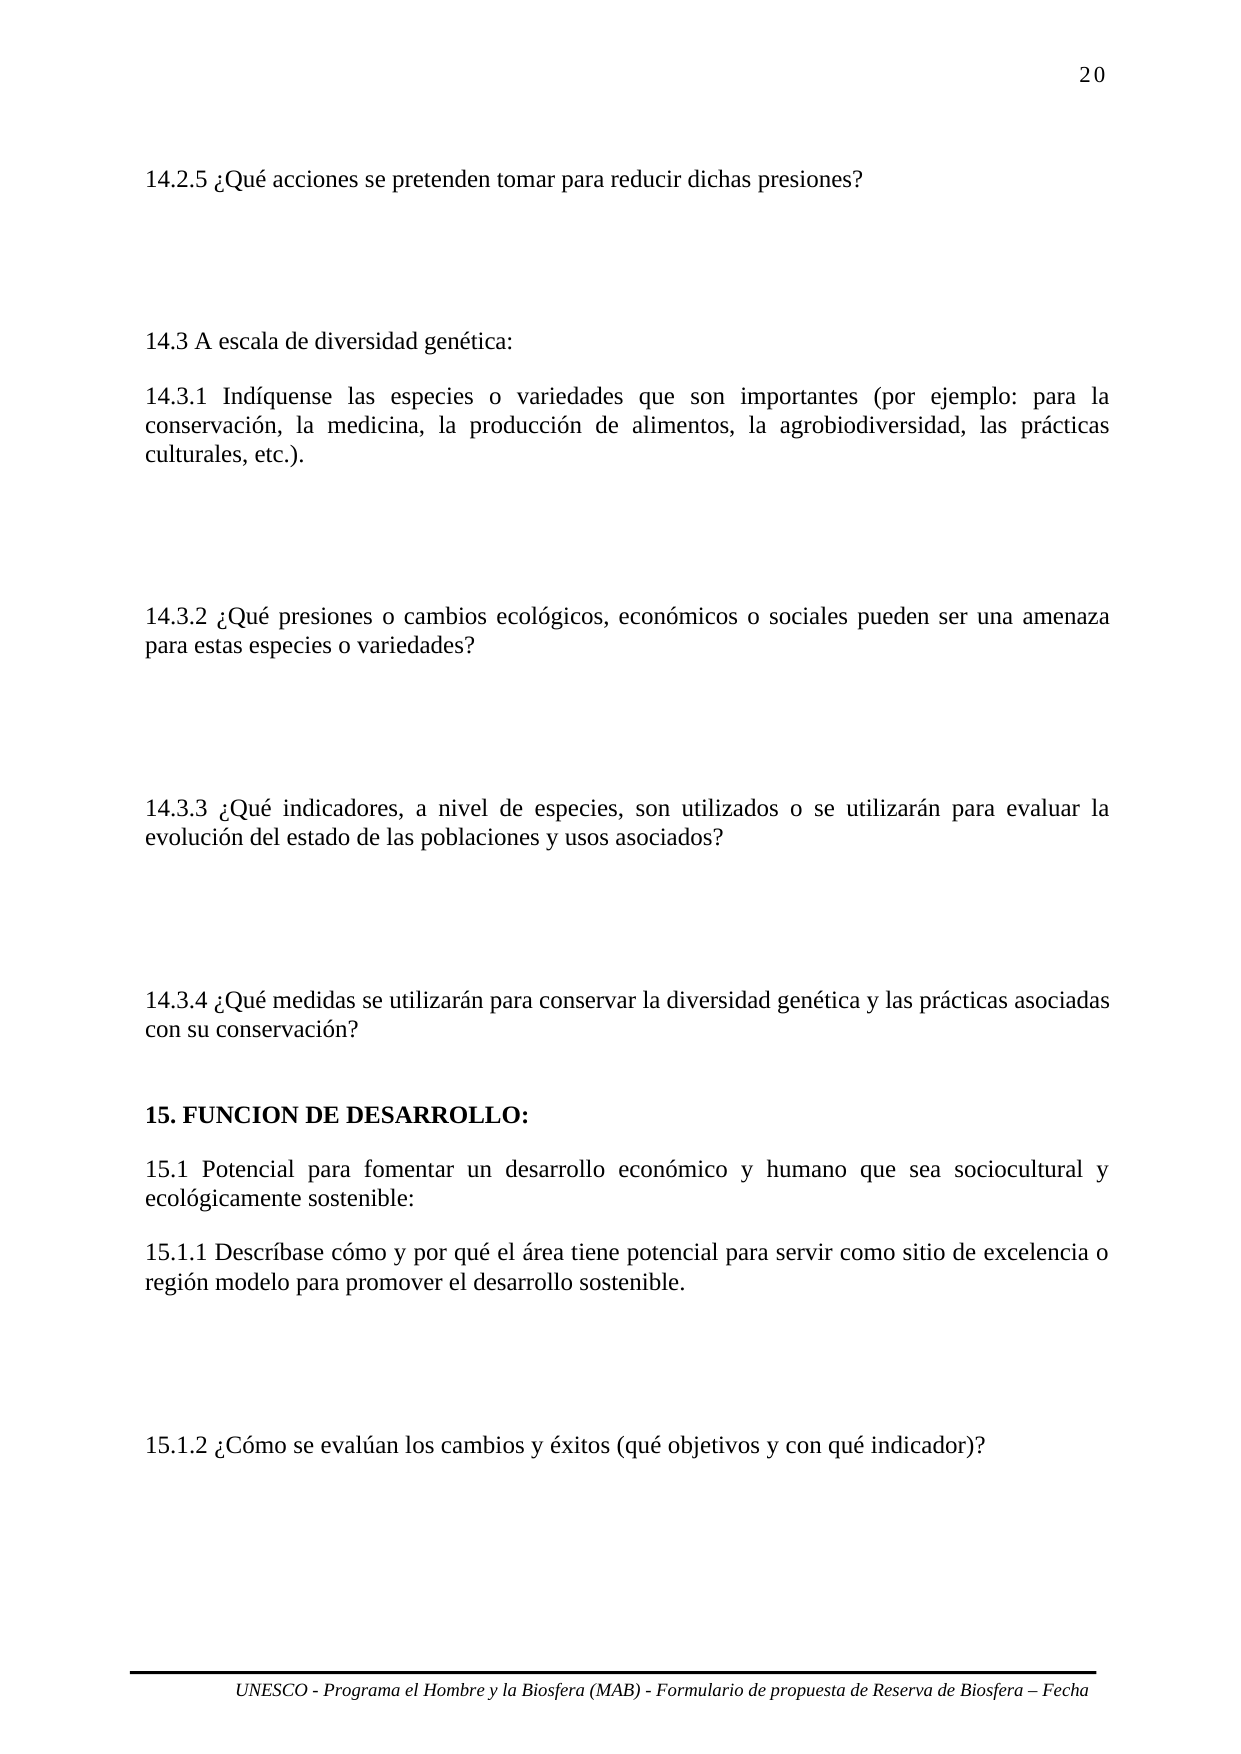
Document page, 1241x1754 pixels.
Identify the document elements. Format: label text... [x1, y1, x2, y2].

text 14.2.5 ¿Qué acciones se pretenden tomar para reducir dichas presiones? [145, 164, 1122, 193]
text 14.3.1 Indíquense las especies o variedades que son importantes (por ejemplo: para la conservación, la medicina, la producción de alimentos, la agrobiodiversidad, las prácticas culturales, etc.). [145, 381, 1110, 468]
text 15.1 Potencial para fomentar un desarrollo económico y humano que sea sociocultural y ecológicamente sostenible: [145, 1155, 1110, 1213]
text 15.1.2 ¿Cómo se evalúan los cambios y éxitos (qué objetivos y con qué indicador)? [145, 1430, 1122, 1459]
text 14.3.2 ¿Qué presiones o cambios ecológicos, económicos o sociales pueden ser una amenaza para estas especies o variedades? [145, 601, 1110, 660]
text FUNCION DE DESARROLLO: [145, 1100, 1125, 1129]
text 15.1.1 Descríbase cómo y por qué el área tiene potencial para servir como sitio de excelencia o región modelo para promover el desarrollo sostenible. [145, 1237, 1110, 1296]
text 14.3 A escala de diversidad genética: [145, 327, 1122, 355]
text 14.3.4 ¿Qué medidas se utilizarán para conservar la diversidad genética y las prácticas asociadas con su conservación? [145, 985, 1110, 1043]
text 14.3.3 ¿Qué indicadores, a nivel de especies, son utilizados o se utilizarán para evaluar la evolución del estado de las poblaciones y usos asociados? [145, 793, 1110, 851]
